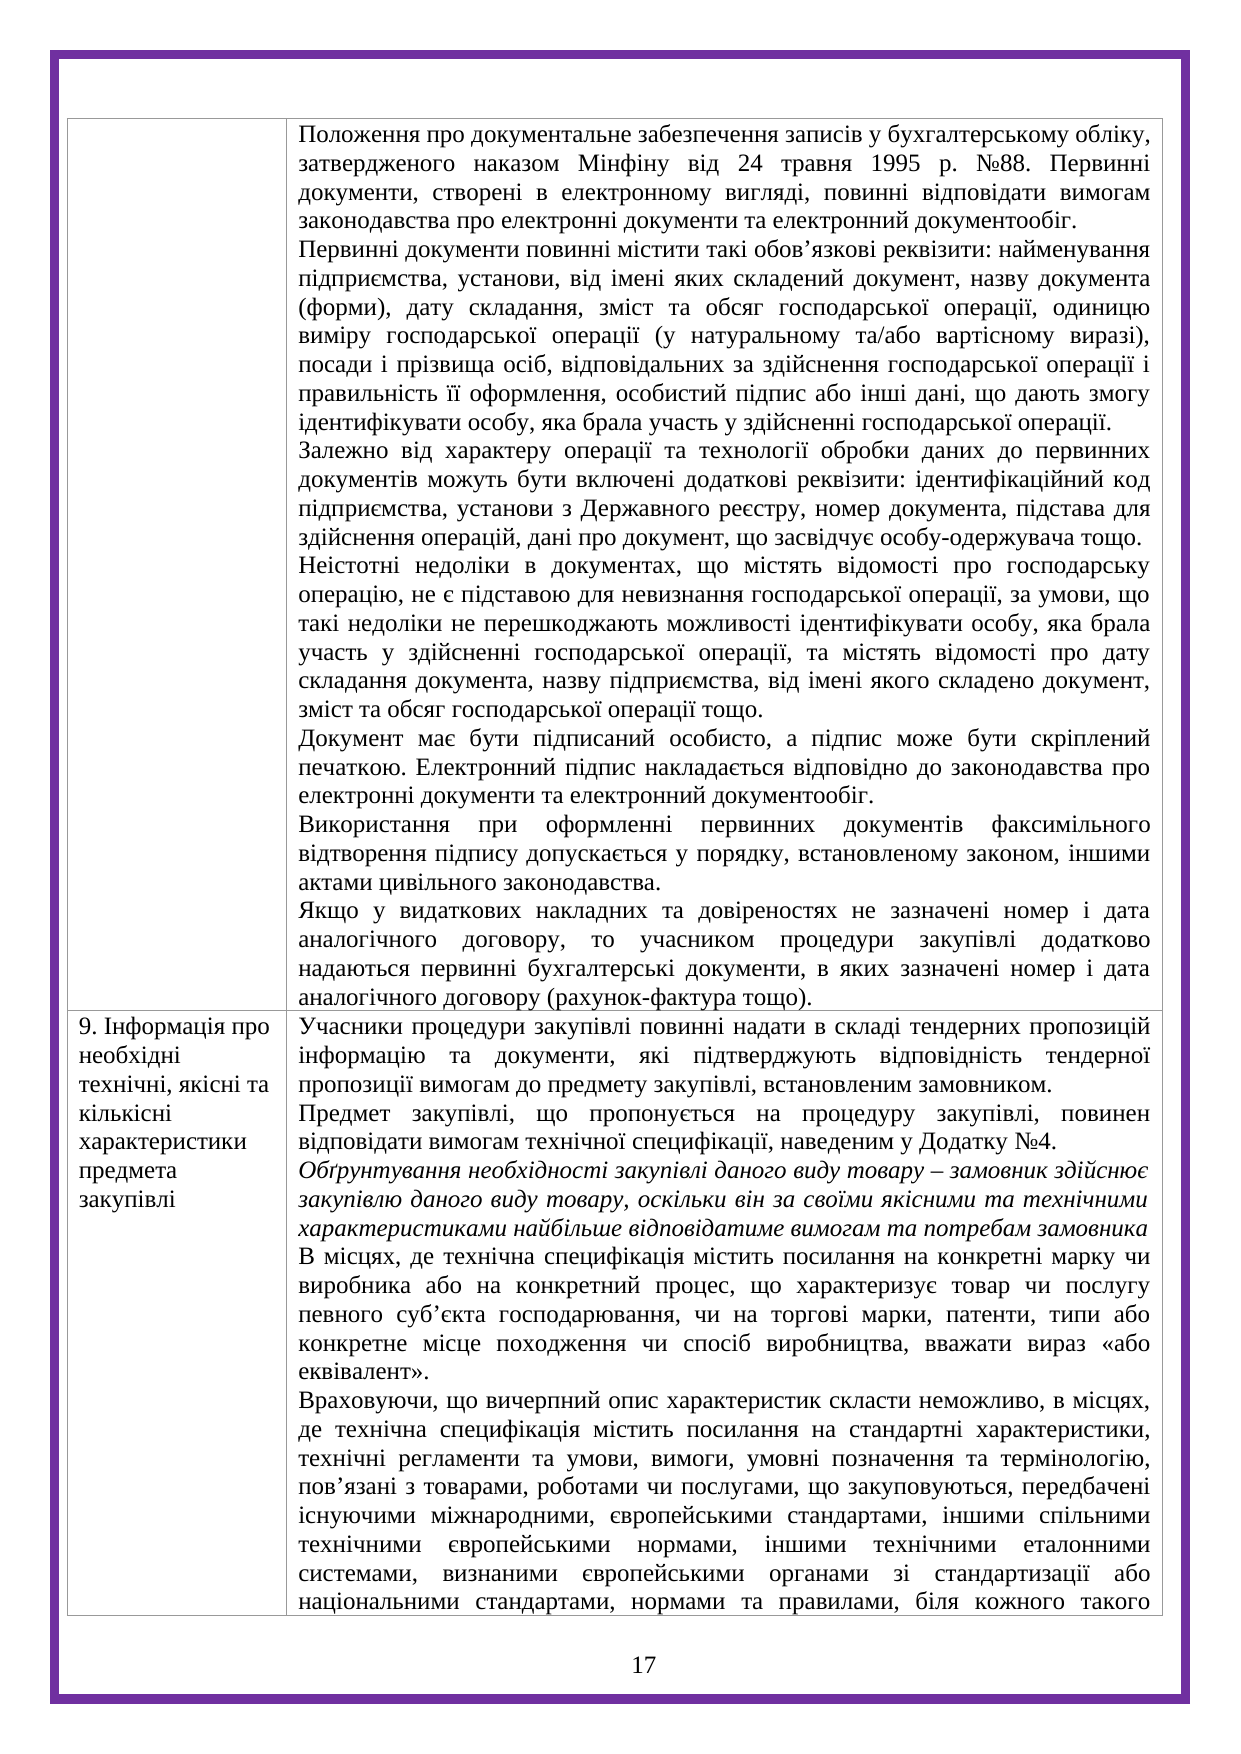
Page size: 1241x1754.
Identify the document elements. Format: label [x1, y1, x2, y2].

table_cell [68, 119, 286, 1010]
table_cell [287, 1011, 1162, 1615]
table_cell [68, 1011, 286, 1615]
table_cell [287, 119, 1162, 1010]
